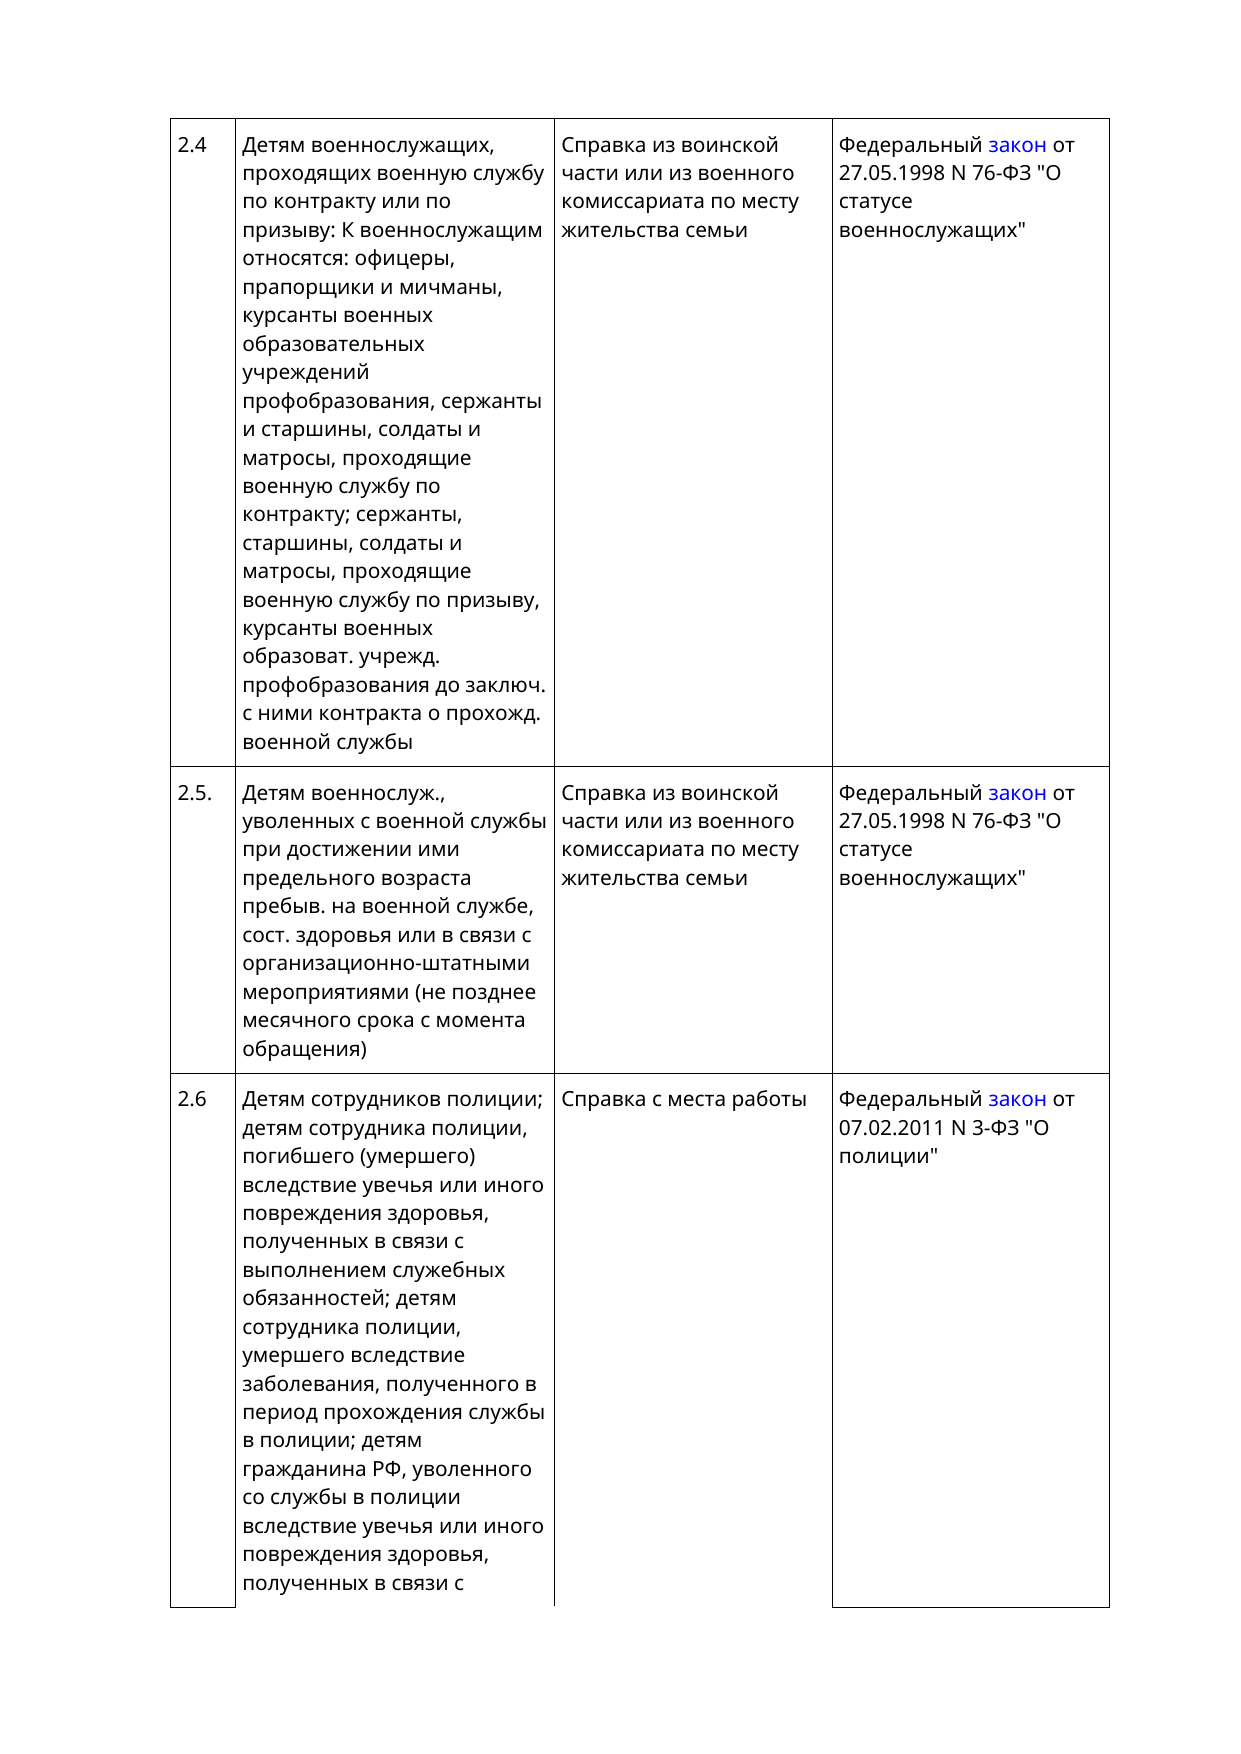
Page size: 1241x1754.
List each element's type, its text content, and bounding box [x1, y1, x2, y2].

table_cell Федеральный закон от 27.05.1998 N 76-ФЗ "О статусе военнослужащих" [833, 767, 1109, 1073]
table_cell Справка из воинской части или из военного комиссариата по месту жительства семьи [555, 767, 832, 1073]
table_cell 2.6 [171, 1074, 235, 1607]
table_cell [236, 1074, 554, 1607]
table_cell Справка из воинской части или из военного комиссариата по месту жительства семьи [555, 119, 832, 766]
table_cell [833, 1074, 1109, 1607]
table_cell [555, 1074, 832, 1607]
table_cell Детям военнослужащих, проходящих военную службу по контракту или по призыву: К военнослужащим относятся: офицеры, прапорщики и мичманы, курсанты военных образовательных учреждений профобразования, сержанты и старшины, солдаты и матросы, проходящие военную службу по контракту; сержанты, старшины, солдаты и матросы, проходящие военную службу по призыву, курсанты военных образоват. учрежд. профобразования до заключ. с ними контракта о прохожд. военной службы [236, 119, 554, 766]
table_cell 2.5. [171, 767, 235, 1073]
table_cell Федеральный закон от 27.05.1998 N 76-ФЗ "О статусе военнослужащих" [833, 119, 1109, 766]
table_cell Детям военнослуж., уволенных с военной службы при достижении ими предельного возраста пребыв. на военной службе, сост. здоровья или в связи с организационно-штатными мероприятиями (не позднее месячного срока с момента обращения) [236, 767, 554, 1073]
table_cell 2.4 [171, 119, 235, 766]
